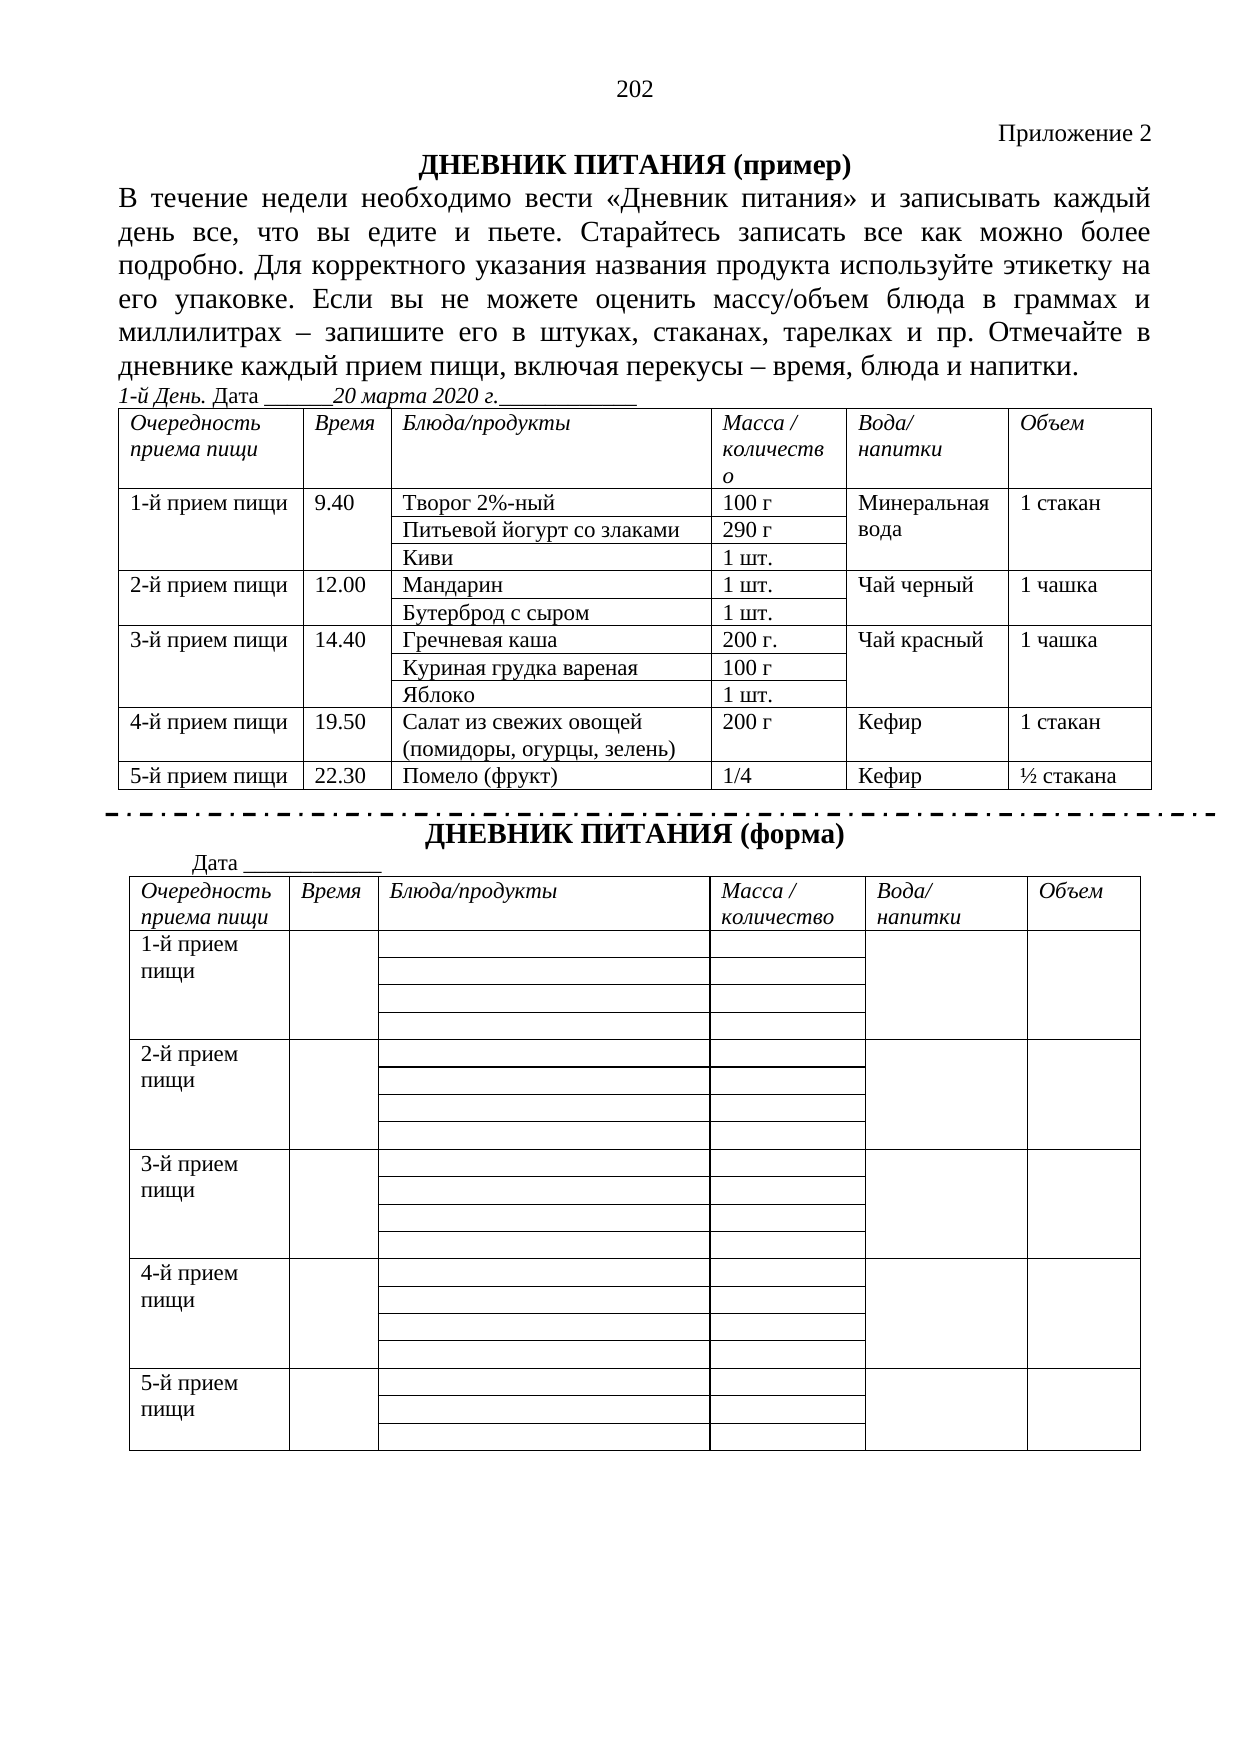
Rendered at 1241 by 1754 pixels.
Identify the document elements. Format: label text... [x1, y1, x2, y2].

text Дата ____________ [118, 849, 1152, 876]
table_cell Мандарин [392, 571, 711, 598]
table_cell [866, 1259, 1027, 1368]
table_cell Кефир [847, 762, 1008, 788]
table_cell 22.30 [304, 762, 391, 788]
table_cell ½ стакана [1009, 762, 1151, 788]
text ДНЕВНИК ПИТАНИЯ (пример) [118, 147, 1152, 180]
table_cell [290, 1150, 378, 1258]
table_cell [379, 958, 709, 984]
table_cell 4-й прием пищи [130, 1259, 289, 1368]
table_cell [711, 1068, 865, 1094]
text В течение недели необходимо вести «Дневник питания» и записывать каждый день все, что вы едите и пьете. Старайтесь записать все как можно более подробно. Для корректного указания названия продукта используйте этикетку на его упаковке. Если вы не можете оценить массу/объем блюда в граммах и миллилитрах – запишите его в штуках, стаканах, тарелках и пр. Отмечайте в дневнике каждый прием пищи, включая перекусы – время, блюда и напитки. [118, 180, 1152, 382]
table_cell [711, 958, 865, 984]
table_cell 1 чашка [1009, 571, 1151, 625]
table_header Вода/напитки [847, 409, 1008, 488]
table_cell Куриная грудка вареная [392, 654, 711, 680]
table_cell Чай красный [847, 626, 1008, 707]
text Приложение 2 [118, 118, 1152, 147]
table_cell [290, 931, 378, 1039]
table_header Вода/напитки [866, 877, 1027, 929]
table_cell [711, 1177, 865, 1203]
table_cell 9.40 [304, 489, 391, 570]
table_cell [379, 1150, 709, 1176]
table_cell [866, 1150, 1027, 1258]
table_cell 1 шт. [712, 599, 846, 625]
table_cell 3-й прием пищи [119, 626, 303, 707]
table_cell [711, 1095, 865, 1121]
table_cell [379, 1424, 709, 1450]
table_cell 14.40 [304, 626, 391, 707]
table_cell [866, 1040, 1027, 1149]
table_cell [711, 931, 865, 957]
table_cell [379, 1232, 709, 1258]
table_cell [379, 1095, 709, 1121]
text ДНЕВНИК ПИТАНИЯ (форма) [118, 816, 1152, 849]
table_cell [379, 1396, 709, 1423]
table_cell 100 г [712, 654, 846, 680]
table_cell 1 шт. [712, 681, 846, 707]
table_cell 1-й прием пищи [119, 489, 303, 570]
table_cell Гречневая каша [392, 626, 711, 652]
table_cell 1 шт. [712, 571, 846, 598]
table_cell [711, 1013, 865, 1039]
table_cell [1028, 1040, 1140, 1149]
table_cell [379, 1177, 709, 1203]
table_cell [1028, 1150, 1140, 1258]
table_cell [290, 1259, 378, 1368]
table_cell Киви [392, 544, 711, 570]
table_header Время [290, 877, 378, 929]
table_header Блюда/продукты [392, 409, 711, 488]
table_cell [379, 1122, 709, 1149]
table_cell [711, 1314, 865, 1340]
table_cell 3-й прием пищи [130, 1150, 289, 1258]
table_cell 1 чашка [1009, 626, 1151, 707]
table_cell Бутерброд с сыром [392, 599, 711, 625]
table_cell Кефир [847, 708, 1008, 761]
table_cell 1-й прием пищи [130, 931, 289, 1039]
table_header Очередность приема пищи [130, 877, 289, 929]
table_cell [379, 931, 709, 957]
table_cell [379, 1068, 709, 1094]
table_cell Творог 2%-ный [392, 489, 711, 516]
table_cell 1/4 [712, 762, 846, 788]
table_header Время [304, 409, 391, 488]
table_cell [866, 1369, 1027, 1450]
table_cell [379, 1369, 709, 1395]
table_cell 12.00 [304, 571, 391, 625]
table_cell 200 г. [712, 626, 846, 652]
table_cell [379, 985, 709, 1012]
table_cell [866, 931, 1027, 1039]
table_cell [379, 1013, 709, 1039]
table_cell [711, 1122, 865, 1149]
table_cell [379, 1205, 709, 1231]
text 1-й День. Дата ______20 марта 2020 г.____________ [118, 382, 1152, 408]
table_cell 19.50 [304, 708, 391, 761]
table_cell [711, 1396, 865, 1423]
table_cell 1 стакан [1009, 708, 1151, 761]
table_cell [1028, 1369, 1140, 1450]
table_cell [379, 1287, 709, 1313]
table_cell 4-й прием пищи [119, 708, 303, 761]
table_cell [711, 1205, 865, 1231]
table_cell 100 г [712, 489, 846, 516]
table_cell [379, 1314, 709, 1340]
table_cell 200 г [712, 708, 846, 761]
table_cell [1028, 931, 1140, 1039]
table_cell [1028, 1259, 1140, 1368]
table_cell 2-й прием пищи [119, 571, 303, 625]
table_cell 2-й прием пищи [130, 1040, 289, 1149]
table_cell Питьевой йогурт со злаками [392, 517, 711, 543]
table_cell [711, 1040, 865, 1066]
table_cell [711, 1369, 865, 1395]
table_cell 5-й прием пищи [130, 1369, 289, 1450]
table_cell [379, 1259, 709, 1286]
table_header Масса / количество [712, 409, 846, 488]
table_cell 290 г [712, 517, 846, 543]
table_cell 5-й прием пищи [119, 762, 303, 788]
table_cell [711, 1424, 865, 1450]
table_header Объем [1028, 877, 1140, 929]
table_cell Салат из свежих овощей (помидоры, огурцы, зелень) [392, 708, 711, 761]
table_cell [290, 1369, 378, 1450]
table_cell Помело (фрукт) [392, 762, 711, 788]
table_header Очередность приема пищи [119, 409, 303, 488]
table_cell [711, 1232, 865, 1258]
table_cell 1 шт. [712, 544, 846, 570]
table_cell [711, 1150, 865, 1176]
table_cell Яблоко [392, 681, 711, 707]
table_header Объем [1009, 409, 1151, 488]
table_cell Минеральная вода [847, 489, 1008, 570]
table_cell [711, 985, 865, 1012]
table_header Масса / количество [711, 877, 865, 929]
table_cell Чай черный [847, 571, 1008, 625]
table_cell [711, 1259, 865, 1286]
table_cell 1 стакан [1009, 489, 1151, 570]
table_cell [711, 1341, 865, 1368]
table_cell [379, 1341, 709, 1368]
table_header Блюда/продукты [379, 877, 709, 929]
table_cell [711, 1287, 865, 1313]
table_cell [379, 1040, 709, 1066]
table_cell [290, 1040, 378, 1149]
